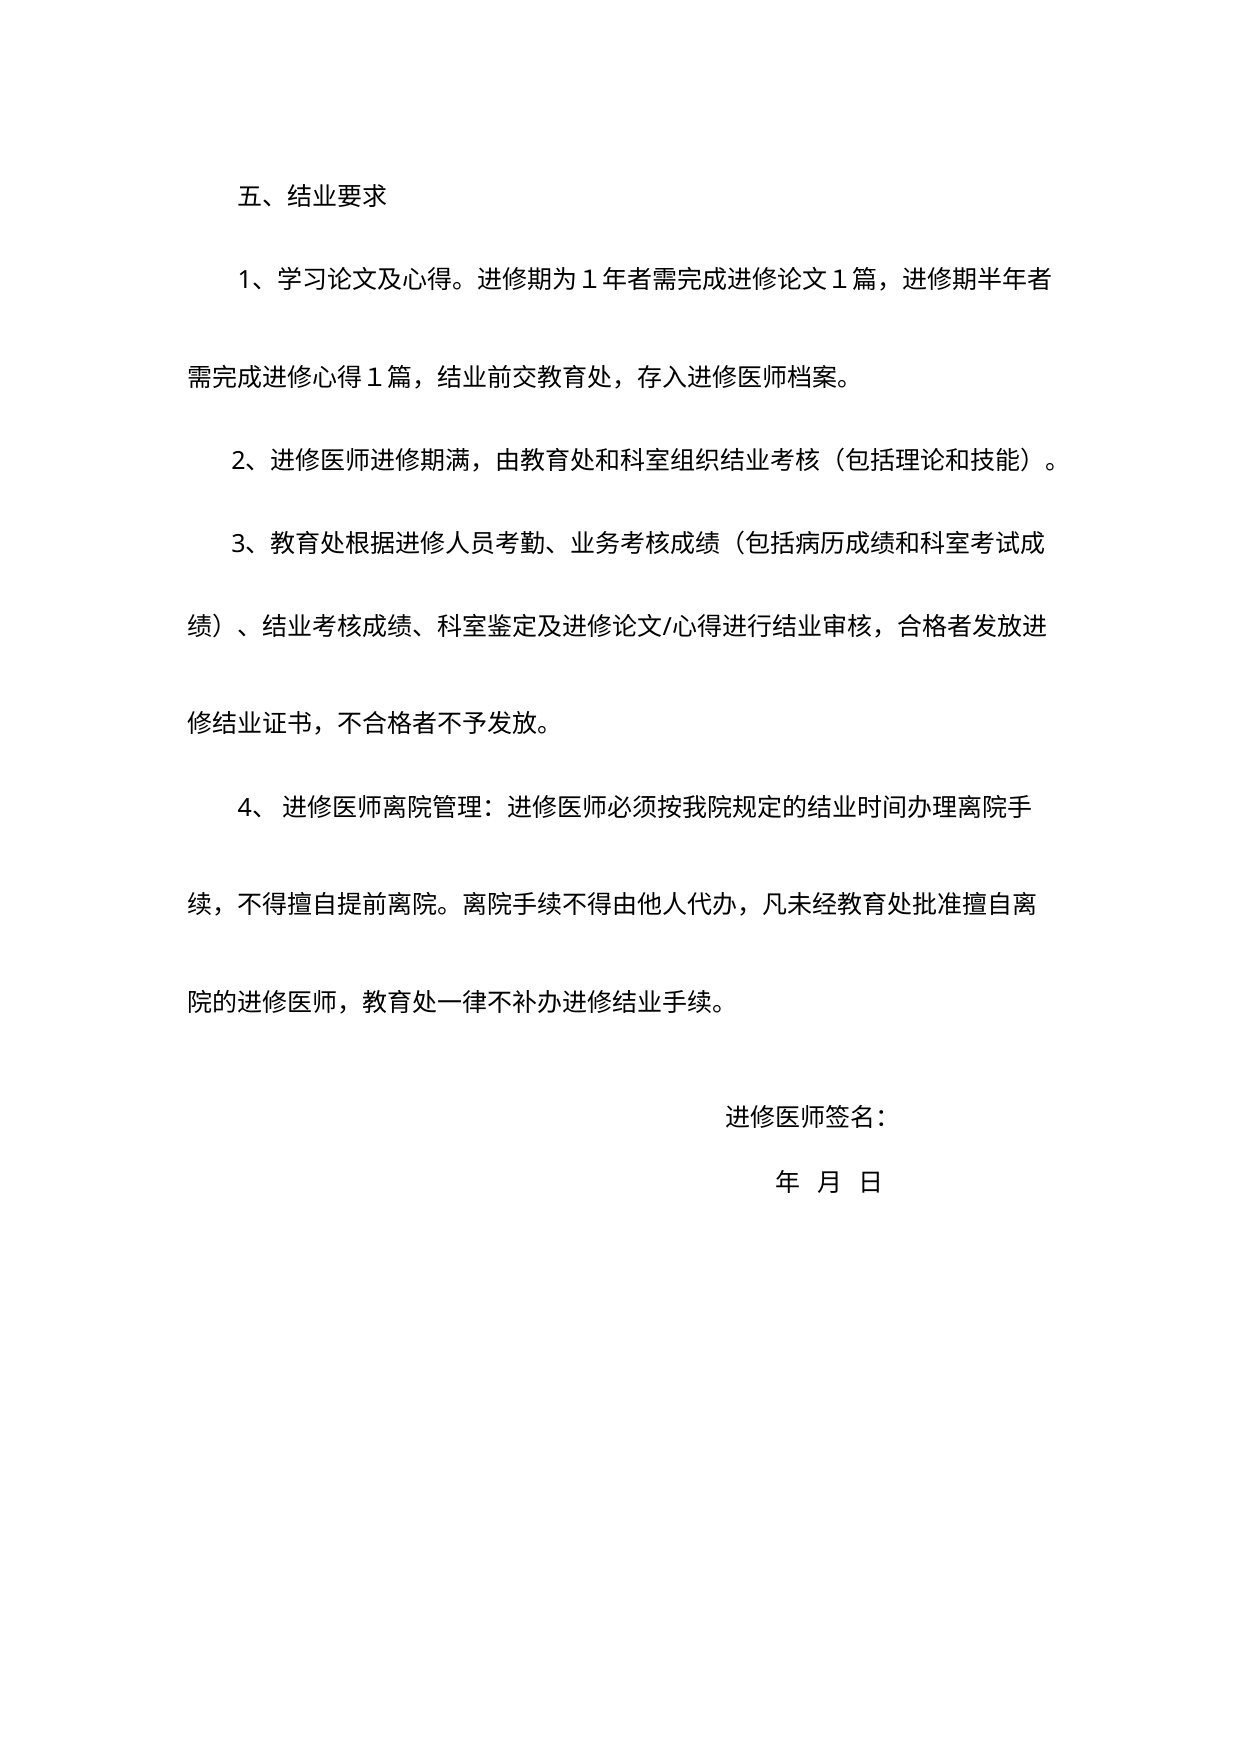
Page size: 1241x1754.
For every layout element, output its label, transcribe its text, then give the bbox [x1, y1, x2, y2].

text 年 月 日 [187, 1148, 1053, 1213]
text 4、 进修医师离院管理：进修医师必须按我院规定的结业时间办理离院手续，不得擅自提前离院。离院手续不得由他人代办，凡未经教育处批准擅自离院的进修医师，教育处一律不补办进修结业手续。 [187, 773, 1053, 1033]
text 绩）、结业考核成绩、科室鉴定及进修论文/心得进行结业审核，合格者发放进修结业证书，不合格者不予发放。 [187, 592, 1053, 754]
text 1、学习论文及心得。进修期为１年者需完成进修论文１篇，进修期半年者需完成进修心得１篇，结业前交教育处，存入进修医师档案。 [187, 245, 1053, 408]
text 3、教育处根据进修人员考勤、业务考核成绩（包括病历成绩和科室考试成 [231, 509, 1053, 574]
text 五、结业要求 [187, 162, 1053, 227]
text 2、进修医师进修期满，由教育处和科室组织结业考核（包括理论和技能）。 [231, 426, 1053, 491]
text 进修医师签名： [187, 1083, 1053, 1148]
